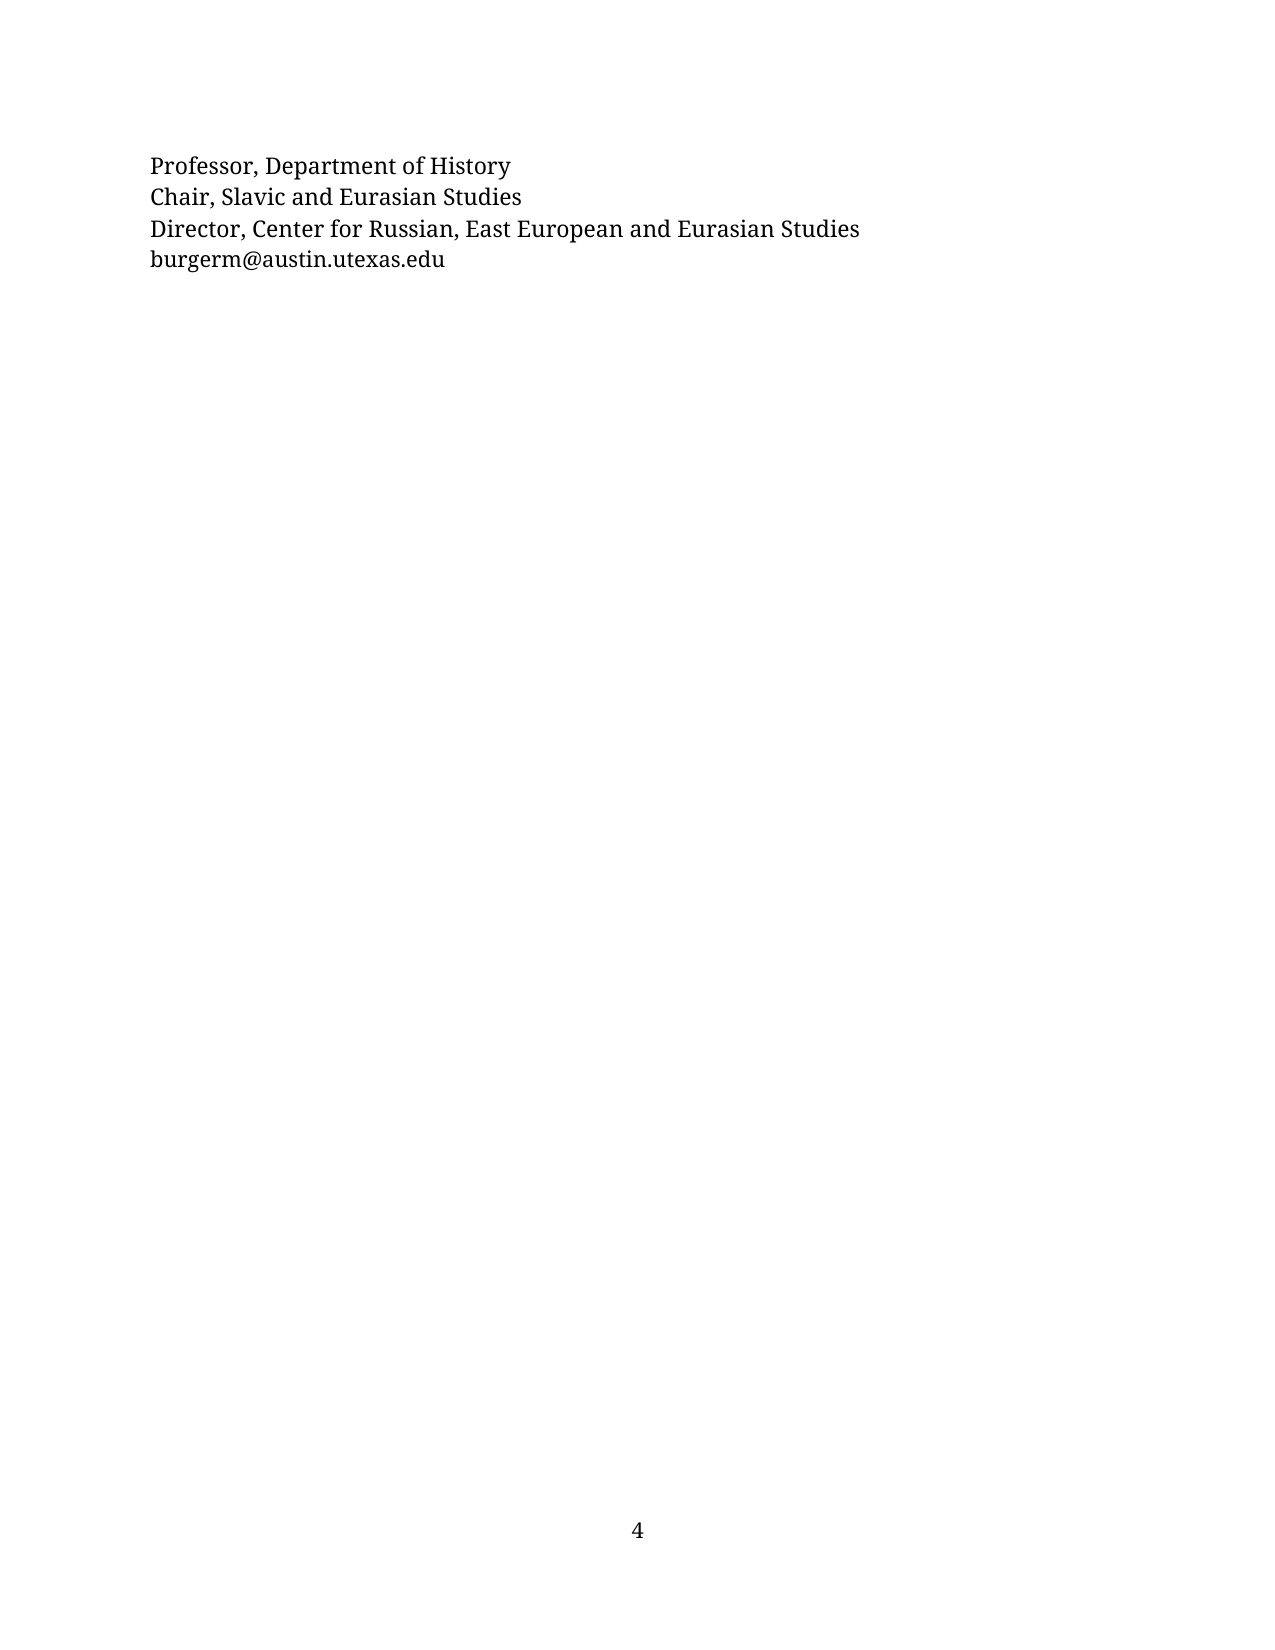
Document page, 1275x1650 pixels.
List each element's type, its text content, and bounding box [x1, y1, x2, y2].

text burgerm@austin.utexas.edu [150, 244, 1125, 273]
text Director, Center for Russian, East European and Eurasian Studies [150, 212, 1125, 244]
text Professor, Department of History [150, 150, 1125, 181]
text Chair, Slavic and Eurasian Studies [150, 181, 1125, 212]
